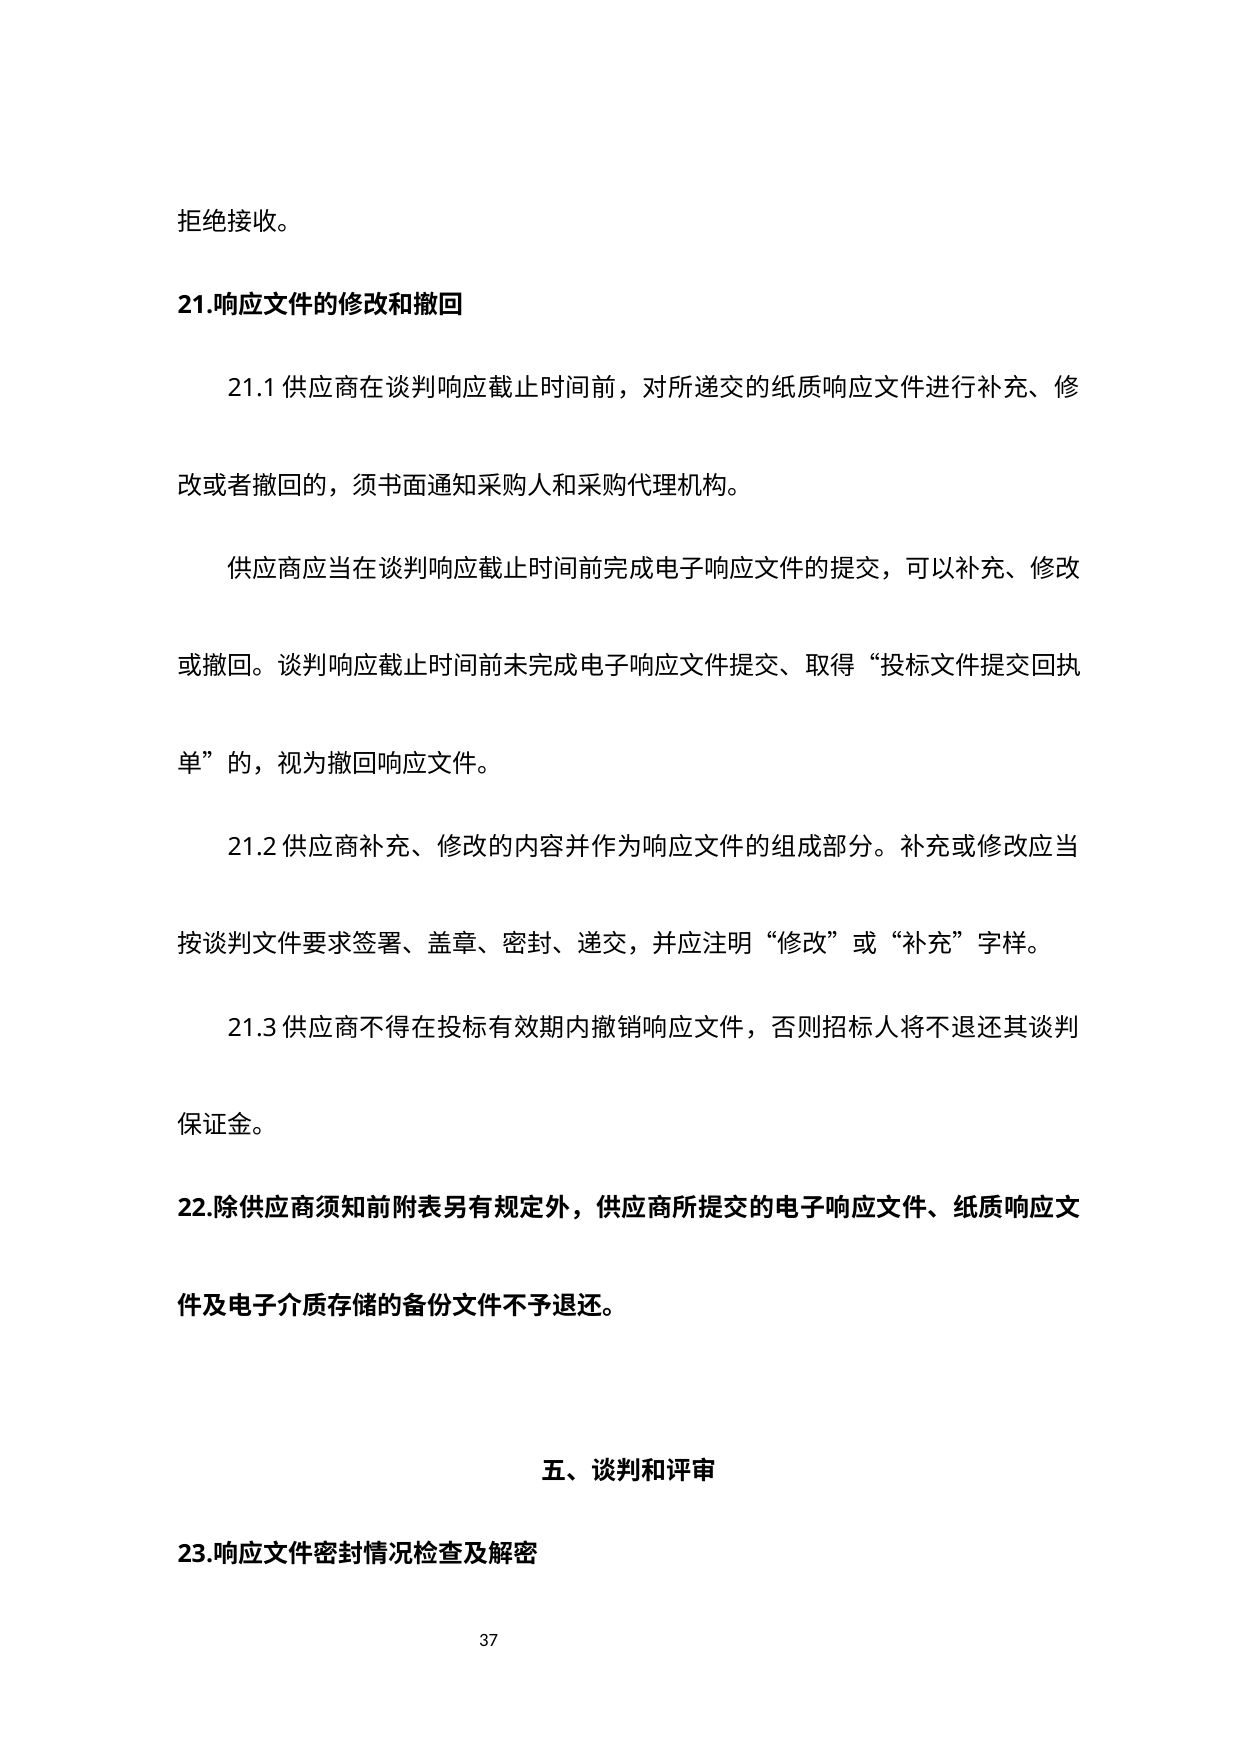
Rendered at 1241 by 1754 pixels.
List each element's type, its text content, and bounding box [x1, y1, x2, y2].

text 22.除供应商须知前附表另有规定外，供应商所提交的电子响应文件、纸质响应文件及电子介质存储的备份文件不予退还。 [177, 1173, 1081, 1336]
text 供应商应当在谈判响应截止时间前完成电子响应文件的提交，可以补充、修改或撤回。谈判响应截止时间前未完成电子响应文件提交、取得“投标文件提交回执单”的，视为撤回响应文件。 [177, 534, 1081, 794]
text 21.响应文件的修改和撤回 [177, 270, 1081, 335]
text 21.3供应商不得在投标有效期内撤销响应文件，否则招标人将不退还其谈判保证金。 [177, 993, 1081, 1155]
text 23.响应文件密封情况检查及解密 [177, 1519, 1081, 1584]
text 21.1供应商在谈判响应截止时间前，对所递交的纸质响应文件进行补充、修改或者撤回的，须书面通知采购人和采购代理机构。 [177, 353, 1081, 516]
text 21.2供应商补充、修改的内容并作为响应文件的组成部分。补充或修改应当按谈判文件要求签署、盖章、密封、递交，并应注明“修改”或“补充”字样。 [177, 812, 1081, 974]
text 谈判响应文件截止时间之后送达/上传的响应文件，采购人、采购代理机构将拒绝接收。 [177, 187, 1081, 252]
text 五、谈判和评审 [177, 1436, 1081, 1501]
